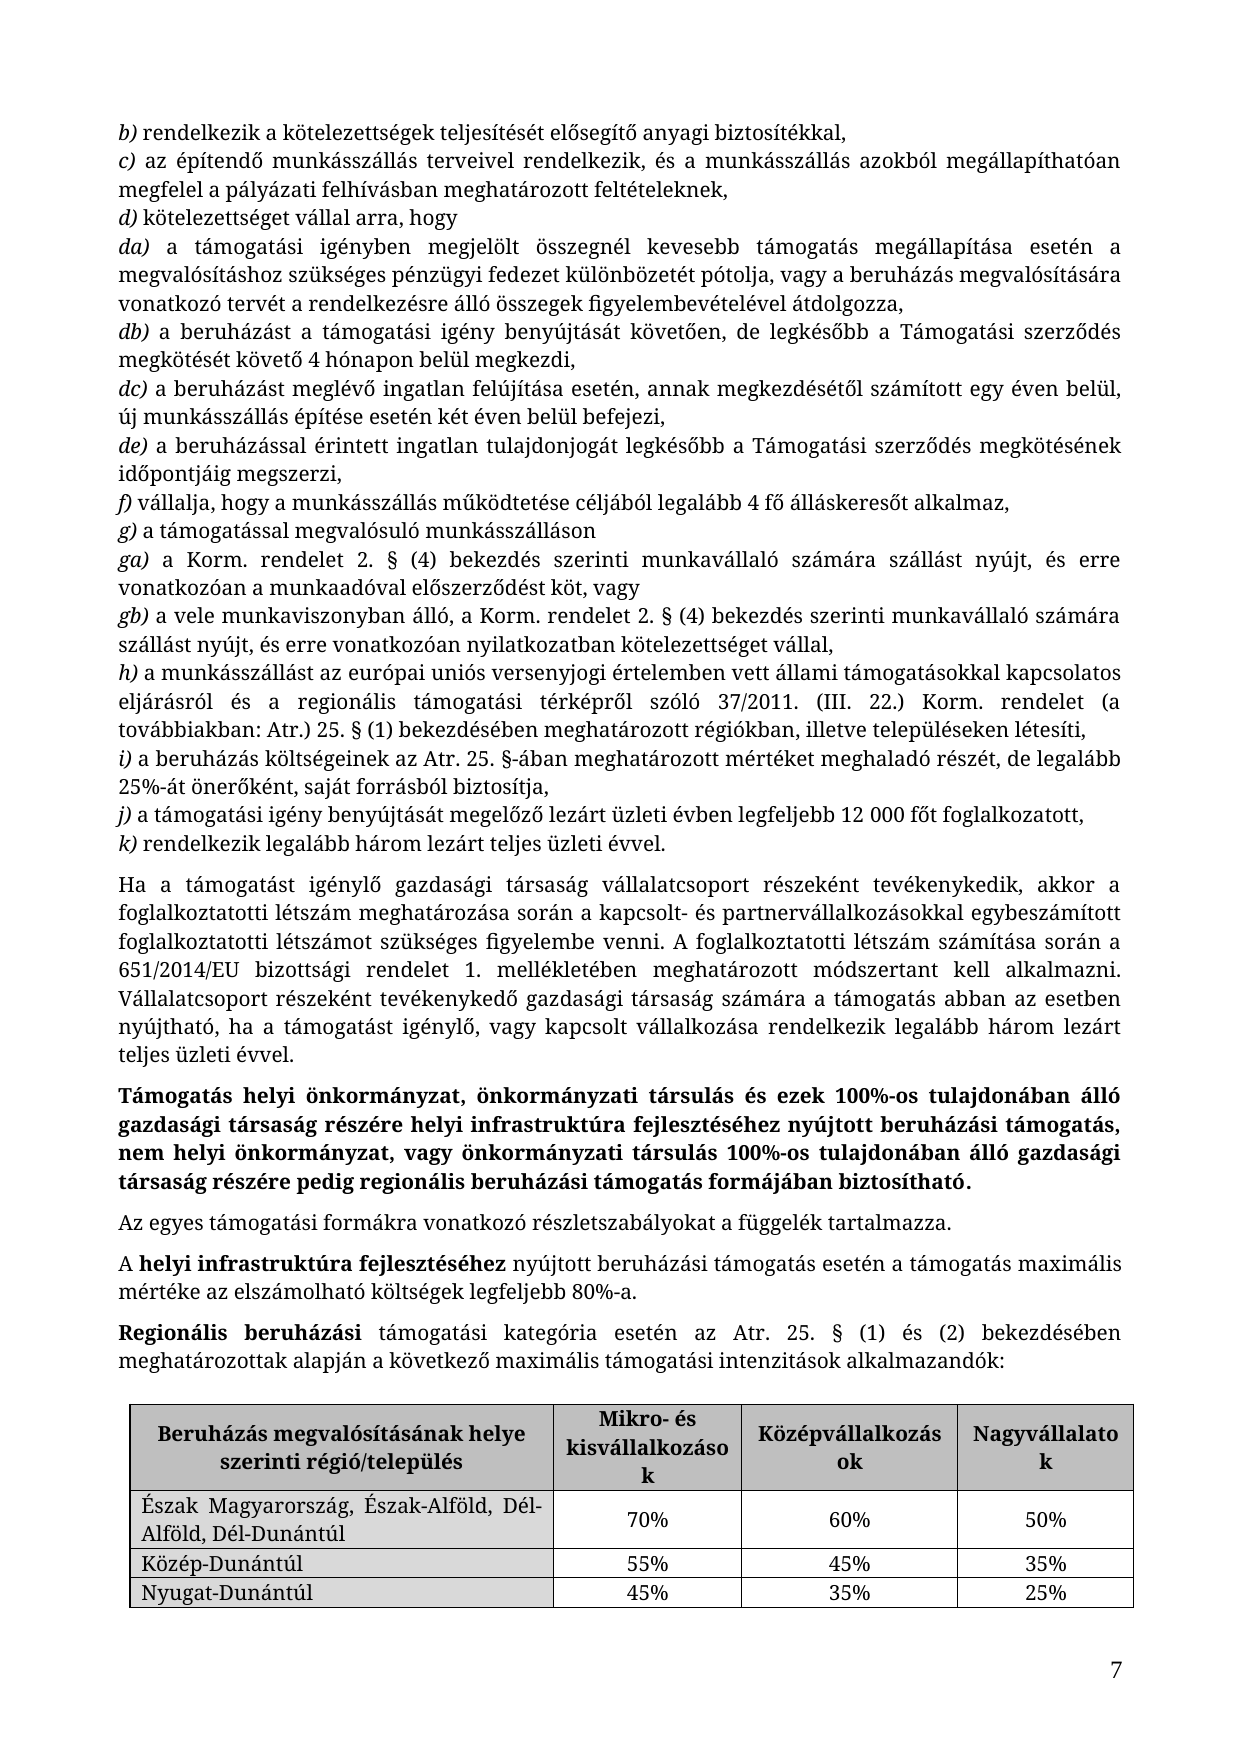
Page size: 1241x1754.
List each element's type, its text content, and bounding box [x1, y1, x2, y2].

table_cell 35% [742, 1578, 957, 1607]
table_header Mikro- és kisvállalkozások [554, 1405, 741, 1490]
table_cell 45% [554, 1578, 741, 1607]
table_cell Észak Magyarország, Észak-Alföld, Dél-Alföld, Dél-Dunántúl [131, 1491, 553, 1548]
list Regionális beruházási támogatási kategória esetén az Atr. 25. § (1) és (2) bekezdésében meghatározottak alapján a következő maximális támogatási intenzitások alkalmazandók: [118, 1318, 1122, 1375]
table_cell 55% [554, 1549, 741, 1577]
text b) rendelkezik a kötelezettségek teljesítését elősegítő anyagi biztosítékkal, [118, 118, 1122, 147]
text de) a beruházással érintett ingatlan tulajdonjogát legkésőbb a Támogatási szerződés megkötésének időpontjáig megszerzi, [118, 431, 1122, 488]
text Támogatás helyi önkormányzat, önkormányzati társulás és ezek 100%-os tulajdonában álló gazdasági társaság részére helyi infrastruktúra fejlesztéséhez nyújtott beruházási támogatás, nem helyi önkormányzat, vagy önkormányzati társulás 100%-os tulajdonában álló gazdasági társaság részére pedig regionális beruházási támogatás formájában biztosítható. [118, 1082, 1122, 1195]
list A helyi infrastruktúra fejlesztéséhez nyújtott beruházási támogatás esetén a támogatás maximális mértéke az elszámolható költségek legfeljebb 80%-a. [118, 1249, 1122, 1306]
table_header Középvállalkozások [742, 1405, 957, 1490]
text Az egyes támogatási formákra vonatkozó részletszabályokat a függelék tartalmazza. [118, 1208, 1122, 1236]
text db) a beruházást a támogatási igény benyújtását követően, de legkésőbb a Támogatási szerződés megkötését követő 4 hónapon belül megkezdi, [118, 317, 1122, 374]
text dc) a beruházást meglévő ingatlan felújítása esetén, annak megkezdésétől számított egy éven belül, új munkásszállás építése esetén két éven belül befejezi, [118, 374, 1122, 431]
text da) a támogatási igényben megjelölt összegnél kevesebb támogatás megállapítása esetén a megvalósításhoz szükséges pénzügyi fedezet különbözetét pótolja, vagy a beruházás megvalósítására vonatkozó tervét a rendelkezésre álló összegek figyelembevételével átdolgozza, [118, 232, 1122, 317]
text ga) a Korm. rendelet 2. § (4) bekezdés szerinti munkavállaló számára szállást nyújt, és erre vonatkozóan a munkaadóval előszerződést köt, vagy [118, 545, 1122, 602]
table_cell 70% [554, 1491, 741, 1548]
table_cell 50% [958, 1491, 1133, 1548]
table_cell 35% [958, 1549, 1133, 1577]
text Ha a támogatást igénylő gazdasági társaság vállalatcsoport részeként tevékenykedik, akkor a foglalkoztatotti létszám meghatározása során a kapcsolt- és partnervállalkozásokkal egybeszámított foglalkoztatotti létszámot szükséges figyelembe venni. A foglalkoztatotti létszám számítása során a 651/2014/EU bizottsági rendelet 1. mellékletében meghatározott módszertant kell alkalmazni. Vállalatcsoport részeként tevékenykedő gazdasági társaság számára a támogatás abban az esetben nyújtható, ha a támogatást igénylő, vagy kapcsolt vállalkozása rendelkezik legalább három lezárt teljes üzleti évvel. [118, 870, 1122, 1069]
table_header Nagyvállalatok [958, 1405, 1133, 1490]
text f) vállalja, hogy a munkásszállás működtetése céljából legalább 4 fő álláskeresőt alkalmaz, [118, 488, 1122, 516]
text d) kötelezettséget vállal arra, hogy [118, 203, 1122, 232]
text c) az építendő munkásszállás terveivel rendelkezik, és a munkásszállás azokból megállapíthatóan megfelel a pályázati felhívásban meghatározott feltételeknek, [118, 147, 1122, 203]
table_header Beruházás megvalósításának helye szerinti régió/település [131, 1405, 553, 1490]
table_cell 60% [742, 1491, 957, 1548]
text i) a beruházás költségeinek az Atr. 25. §-ában meghatározott mértéket meghaladó részét, de legalább 25%-át önerőként, saját forrásból biztosítja, [118, 744, 1122, 801]
table_cell Nyugat-Dunántúl [131, 1578, 553, 1607]
table_cell 25% [958, 1578, 1133, 1607]
text gb) a vele munkaviszonyban álló, a Korm. rendelet 2. § (4) bekezdés szerinti munkavállaló számára szállást nyújt, és erre vonatkozóan nyilatkozatban kötelezettséget vállal, [118, 602, 1122, 658]
text h) a munkásszállást az európai uniós versenyjogi értelemben vett állami támogatásokkal kapcsolatos eljárásról és a regionális támogatási térképről szóló 37/2011. (III. 22.) Korm. rendelet (a továbbiakban: Atr.) 25. § (1) bekezdésében meghatározott régiókban, illetve településeken létesíti, [118, 658, 1122, 744]
text k) rendelkezik legalább három lezárt teljes üzleti évvel. [118, 829, 1122, 857]
table_cell Közép-Dunántúl [131, 1549, 553, 1577]
table_cell 45% [742, 1549, 957, 1577]
text g) a támogatással megvalósuló munkásszálláson [118, 516, 1122, 545]
text j) a támogatási igény benyújtását megelőző lezárt üzleti évben legfeljebb 12 000 főt foglalkozatott, [118, 801, 1122, 829]
